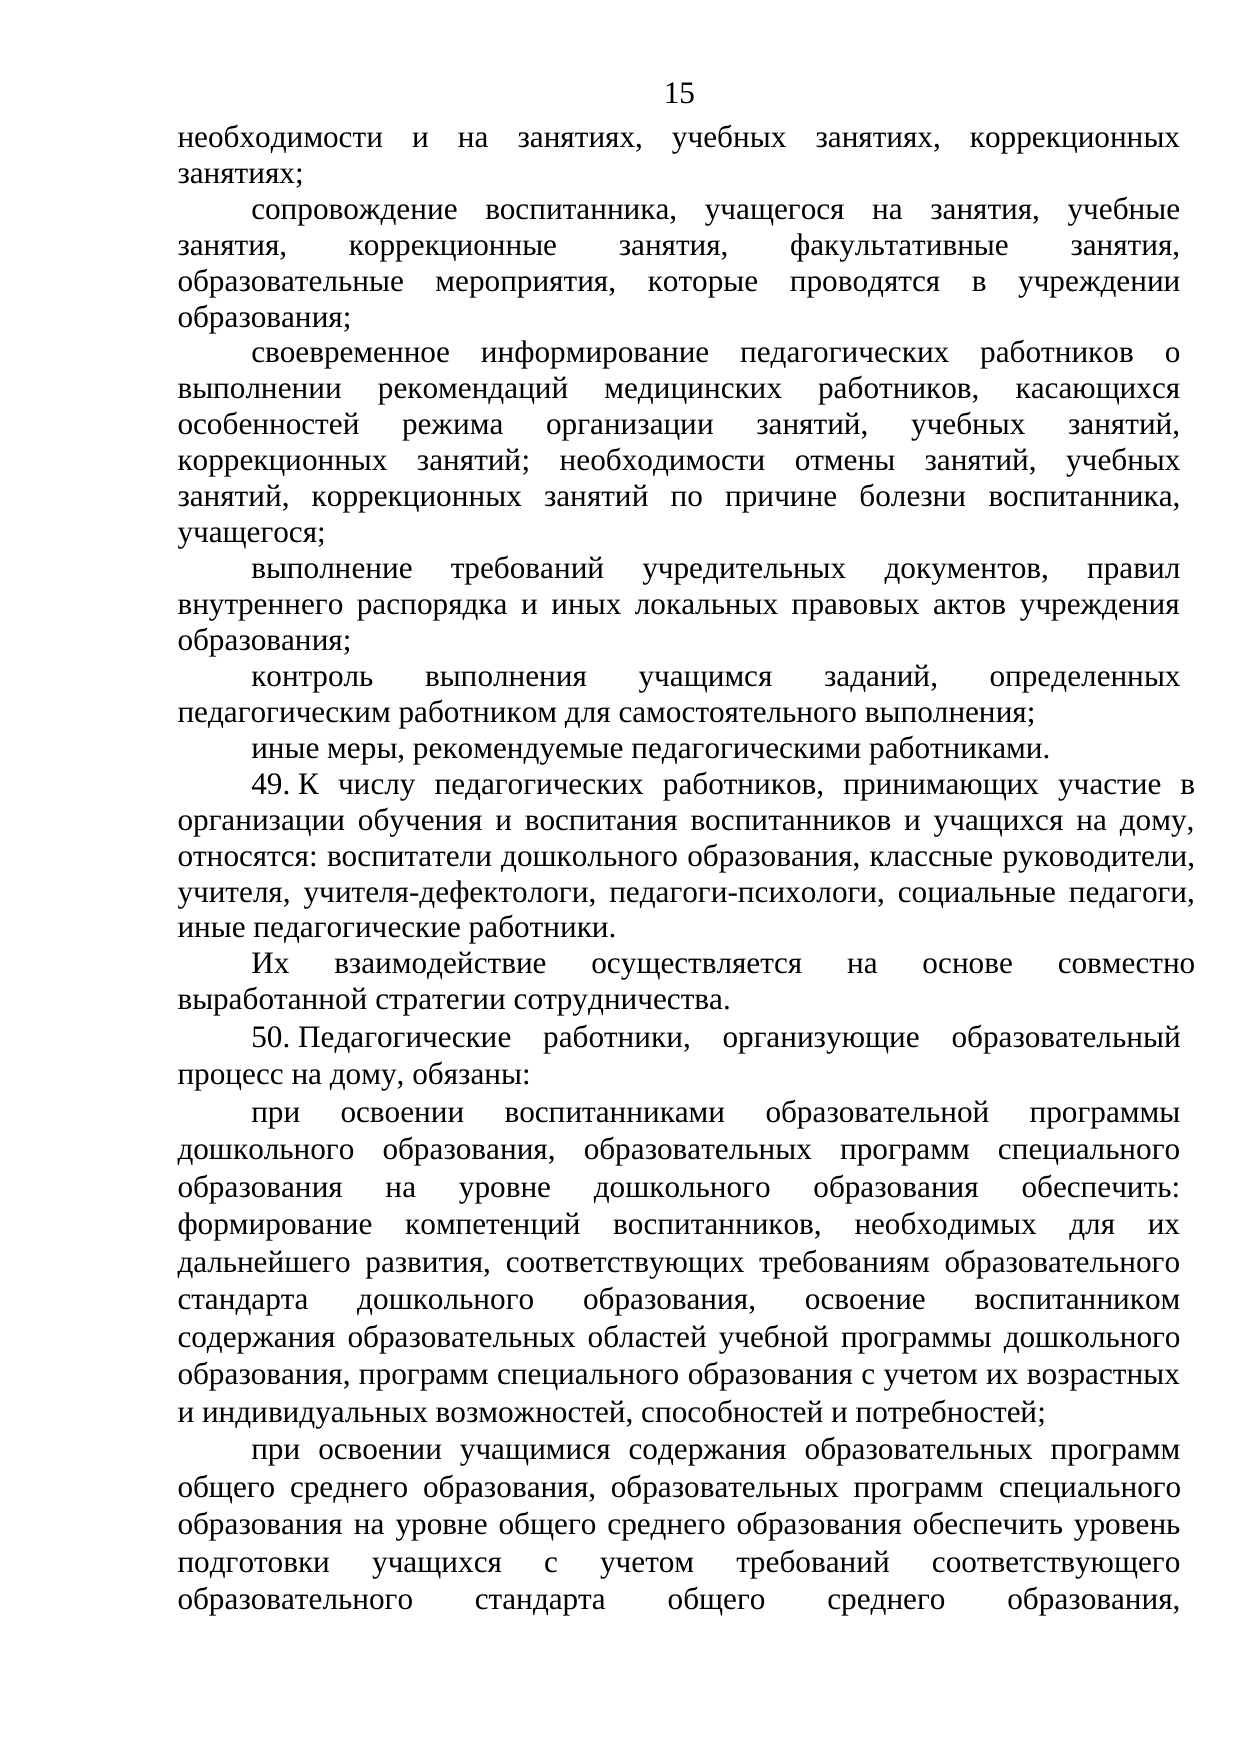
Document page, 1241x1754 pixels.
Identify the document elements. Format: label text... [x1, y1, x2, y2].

text Их взаимодействие осуществляется на основе совместно выработанной стратегии сотрудничества. [177, 945, 1196, 1017]
text 49. К числу педагогических работников, принимающих участие в организации обучения и воспитания воспитанников и учащихся на дому, относятся: воспитатели дошкольного образования, классные руководители, учителя, учителя-дефектологи, педагоги-психологи, социальные педагоги, иные педагогические работники. [177, 765, 1196, 945]
text 50. Педагогические работники, организующие образовательный процесс на дому, обязаны: [177, 1017, 1181, 1092]
text иные меры, рекомендуемые педагогическими работниками. [177, 729, 1181, 765]
text сопровождение воспитанника, учащегося на занятия, учебные занятия, коррекционные занятия, факультативные занятия, образовательные мероприятия, которые проводятся в учреждении образования; [177, 190, 1181, 334]
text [177, 118, 1181, 190]
text контроль выполнения учащимся заданий, определенных педагогическим работником для самостоятельного выполнения; [177, 657, 1181, 729]
text при освоении воспитанниками образовательной программы дошкольного образования, образовательных программ специального образования на уровне дошкольного образования обеспечить: формирование компетенций воспитанников, необходимых для их дальнейшего развития, соответствующих требованиям образовательного стандарта дошкольного образования, освоение воспитанником содержания образовательных областей учебной программы дошкольного образования, программ специального образования с учетом их возрастных и индивидуальных возможностей, способностей и потребностей; [177, 1092, 1181, 1429]
text своевременное информирование педагогических работников о выполнении рекомендаций медицинских работников, касающихся особенностей режима организации занятий, учебных занятий, коррекционных занятий; необходимости отмены занятий, учебных занятий, коррекционных занятий по причине болезни воспитанника, учащегося; [177, 334, 1181, 549]
text выполнение требований учредительных документов, правил внутреннего распорядка и иных локальных правовых актов учреждения образования; [177, 549, 1181, 657]
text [177, 1429, 1181, 1617]
